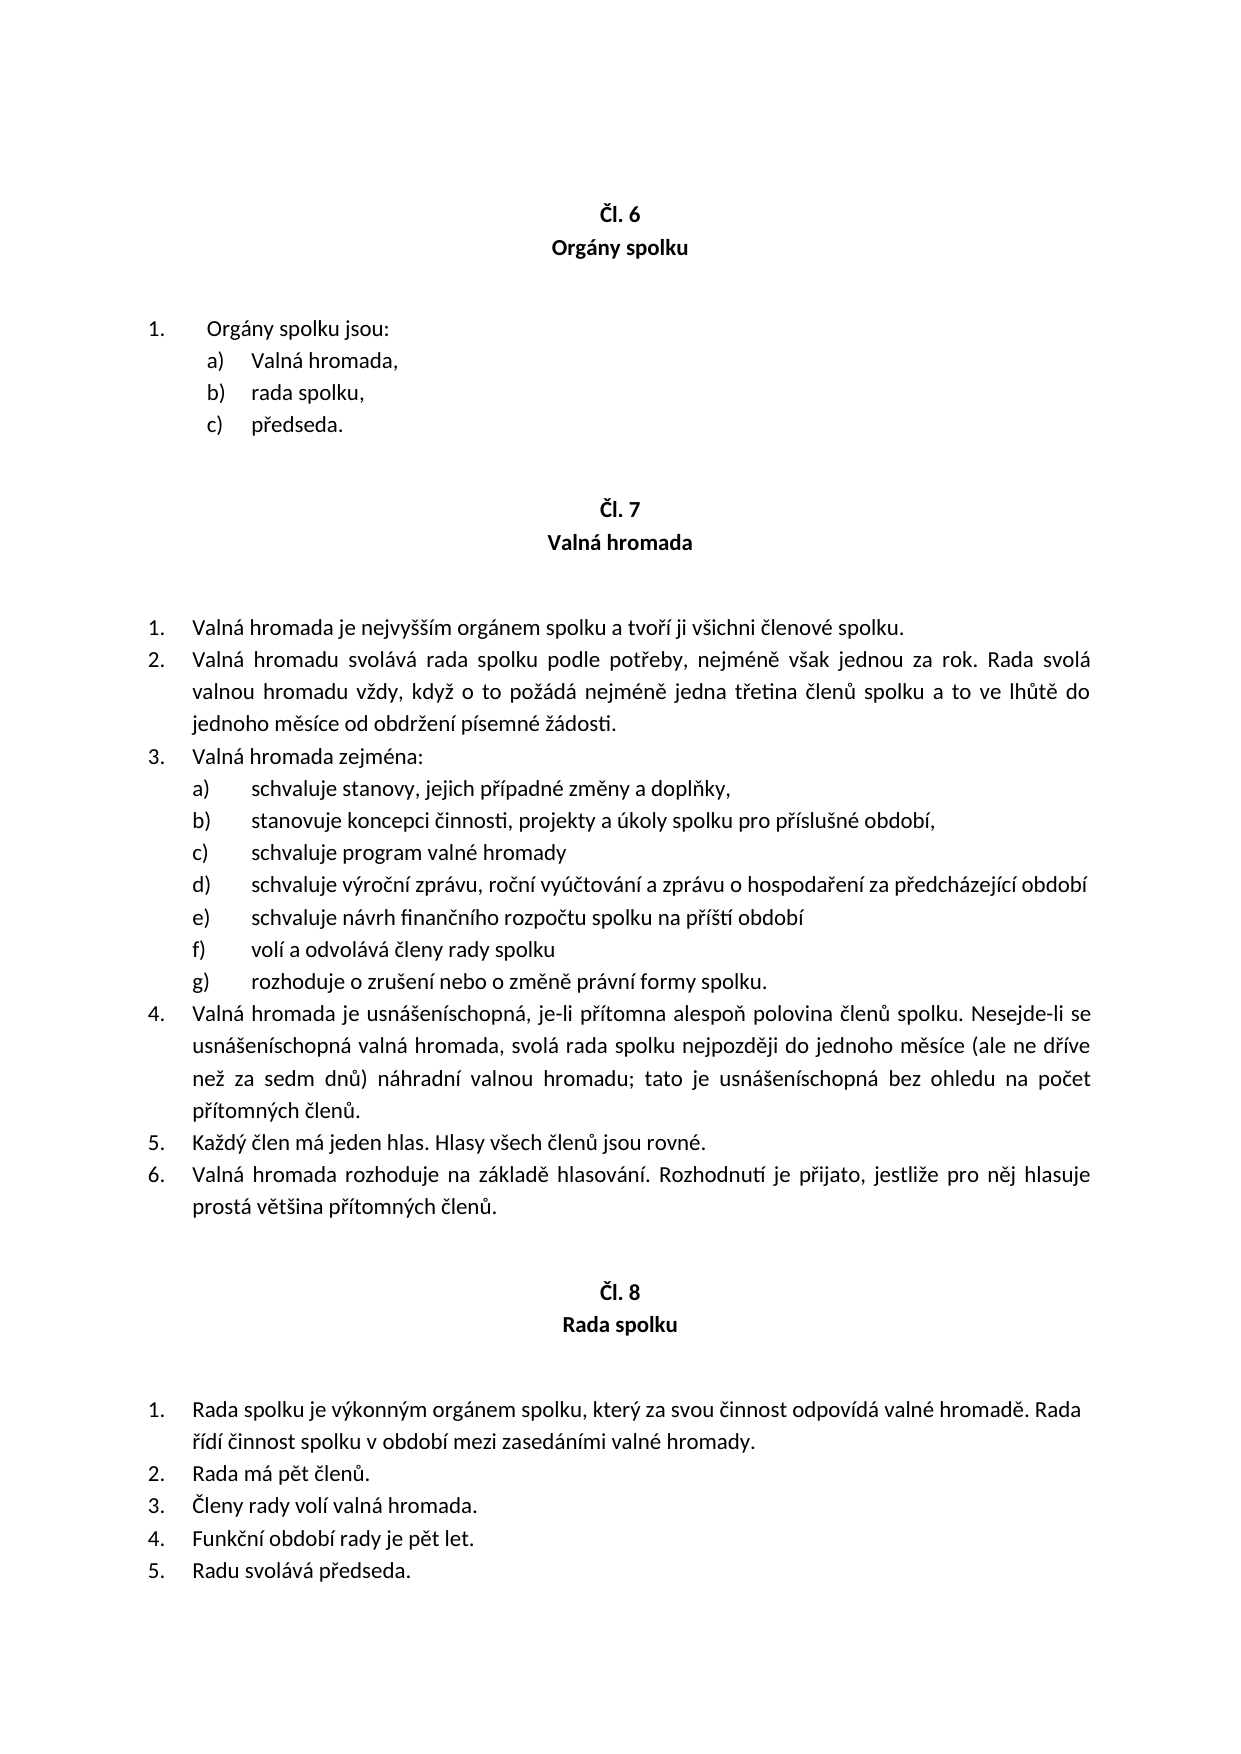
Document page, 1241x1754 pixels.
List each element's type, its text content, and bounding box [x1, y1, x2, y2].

list rada spolku, [207, 378, 1093, 406]
text Orgány spolku [148, 233, 1093, 261]
list schvaluje program valné hromady [192, 838, 1093, 866]
list Každý člen má jeden hlas. Hlasy všech členů jsou rovné. [148, 1128, 1093, 1156]
list Členy rady volí valná hromada. [148, 1492, 1093, 1519]
list Orgány spolku jsou: [148, 314, 1093, 342]
list stanovuje koncepci činnosti, projekty a úkoly spolku pro příslušné období, [192, 806, 1093, 834]
text Čl. 6 [148, 201, 1093, 229]
list schvaluje návrh finančního rozpočtu spolku na příští období [192, 903, 1093, 931]
list předseda. [207, 410, 1093, 438]
list Valná hromada rozhoduje na základě hlasování. Rozhodnutí je přijato, jestliže pro něj hlasuje prostá většina přítomných členů. [148, 1160, 1093, 1220]
list Funkční období rady je pět let. [148, 1524, 1093, 1552]
list Valná hromadu svolává rada spolku podle potřeby, nejméně však jednou za rok. Rada svolá valnou hromadu vždy, když o to požádá nejméně jedna třetina členů spolku a to ve lhůtě do jednoho měsíce od obdržení písemné žádosti. [148, 645, 1093, 738]
list Rada má pět členů. [148, 1459, 1093, 1487]
text Čl. 8 [148, 1278, 1093, 1306]
list Valná hromada je usnášeníschopná, je-li přítomna alespoň polovina členů spolku. Nesejde-li se usnášeníschopná valná hromada, svolá rada spolku nejpozději do jednoho měsíce (ale ne dříve než za sedm dnů) náhradní valnou hromadu; tato je usnášeníschopná bez ohledu na počet přítomných členů. [148, 999, 1093, 1124]
text Čl. 7 [148, 496, 1093, 524]
list rozhoduje o zrušení nebo o změně právní formy spolku. [192, 967, 1093, 995]
list Rada spolku je výkonným orgánem spolku, který za svou činnost odpovídá valné hromadě. Rada řídí činnost spolku v období mezi zasedáními valné hromady. [148, 1395, 1093, 1455]
list Valná hromada je nejvyšším orgánem spolku a tvoří ji všichni členové spolku. [148, 613, 1093, 641]
list schvaluje stanovy, jejich případné změny a doplňky, [192, 774, 1093, 802]
text Rada spolku [148, 1310, 1093, 1338]
list schvaluje výroční zprávu, roční vyúčtování a zprávu o hospodaření za předcházející období [192, 871, 1093, 898]
text Valná hromada [148, 528, 1093, 556]
list Valná hromada, [207, 346, 1093, 374]
list Valná hromada zejména: [148, 742, 1093, 770]
list Radu svolává předseda. [148, 1556, 1093, 1584]
list volí a odvolává členy rady spolku [192, 935, 1093, 963]
